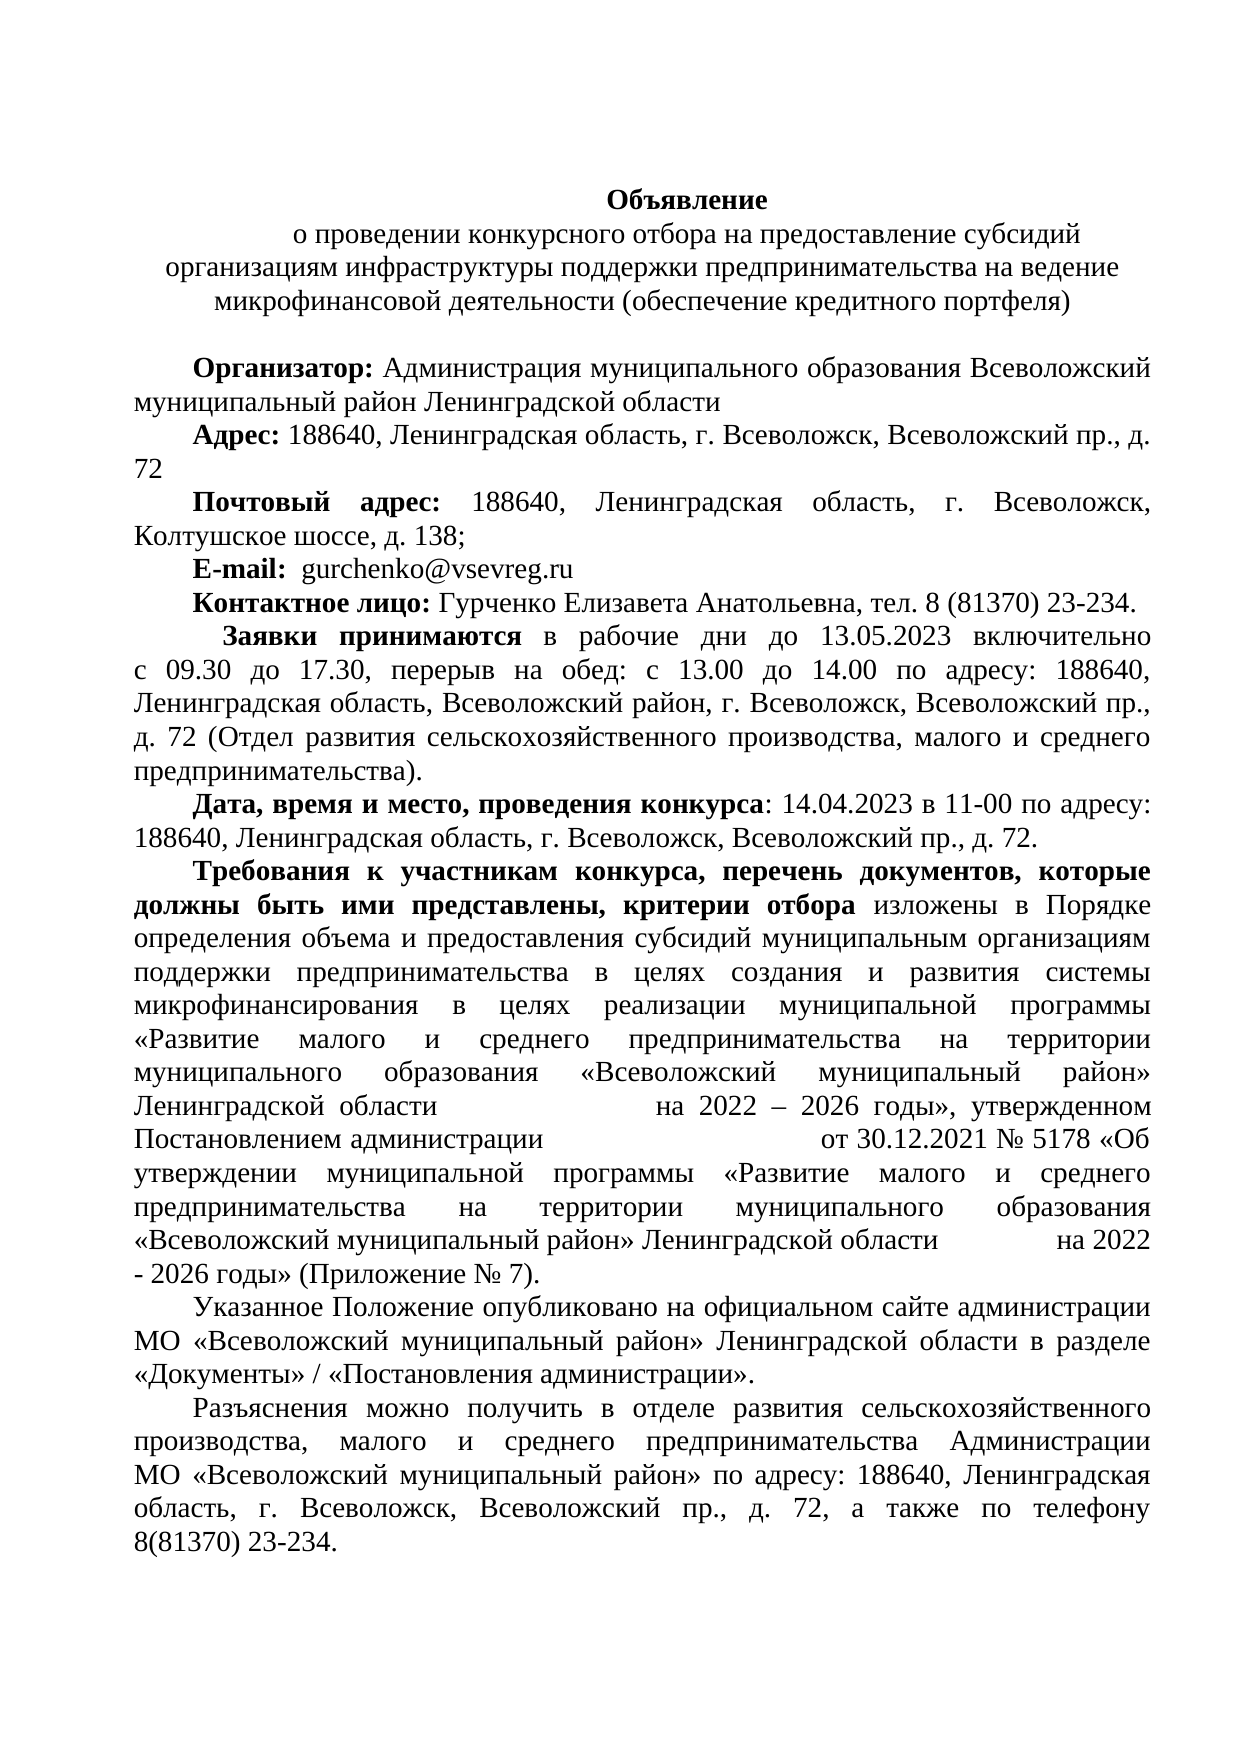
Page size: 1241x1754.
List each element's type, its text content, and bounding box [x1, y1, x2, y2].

text Контактное лицо: Гурченко Елизавета Анатольевна, тел. 8 (81370) 23-234. [133, 585, 1151, 618]
text Дата, время и место, проведения конкурса: 14.04.2023 в 11-00 по адресу: 188640, Ленинградская область, г. Всеволожск, Всеволожский пр., д. 72. [133, 786, 1151, 853]
text Адрес: 188640, Ленинградская область, г. Всеволожск, Всеволожский пр., д. 72 [133, 417, 1151, 484]
text E-mail: gurchenko@vsevreg.ru [133, 551, 1151, 585]
text Требования к участникам конкурса, перечень документов, которые должны быть ими представлены, критерии отбора изложены в Порядке определения объема и предоставления субсидий муниципальным организациям поддержки предпринимательства в целях создания и развития системы микрофинансирования в целях реализации муниципальной программы «Развитие малого и среднего предпринимательства на территории муниципального образования «Всеволожский муниципальный район» Ленинградской области на 2022 – 2026 годы», утвержденном Постановлением администрации от 30.12.2021 № 5178 «Об утверждении муниципальной программы «Развитие малого и среднего предпринимательства на территории муниципального образования «Всеволожский муниципальный район» Ленинградской области на 2022 - 2026 годы» (Приложение № 7). [133, 853, 1151, 1289]
text Организатор: Администрация муниципального образования Всеволожский муниципальный район Ленинградской области [133, 350, 1151, 417]
text Указанное Положение опубликовано на официальном сайте администрации МО «Всеволожский муниципальный район» Ленинградской области в разделе «Документы» / «Постановления администрации». [133, 1289, 1151, 1390]
text Почтовый адрес: 188640, Ленинградская область, г. Всеволожск, Колтушское шоссе, д. 138; [133, 484, 1151, 551]
text Объявление [133, 182, 1151, 216]
text Заявки принимаются в рабочие дни до 13.05.2023 включительно с 09.30 до 17.30, перерыв на обед: с 13.00 до 14.00 по адресу: 188640, Ленинградская область, Всеволожский район, г. Всеволожск, Всеволожский пр., д. 72 (Отдел развития сельскохозяйственного производства, малого и среднего предпринимательства). [133, 618, 1151, 786]
text Разъяснения можно получить в отделе развития сельскохозяйственного производства, малого и среднего предпринимательства Администрации МО «Всеволожский муниципальный район» по адресу: 188640, Ленинградская область, г. Всеволожск, Всеволожский пр., д. 72, а также по телефону 8(81370) 23-234. [133, 1390, 1151, 1558]
text о проведении конкурсного отбора на предоставление субсидий организациям инфраструктуры поддержки предпринимательства на ведение микрофинансовой деятельности (обеспечение кредитного портфеля) [133, 216, 1151, 317]
